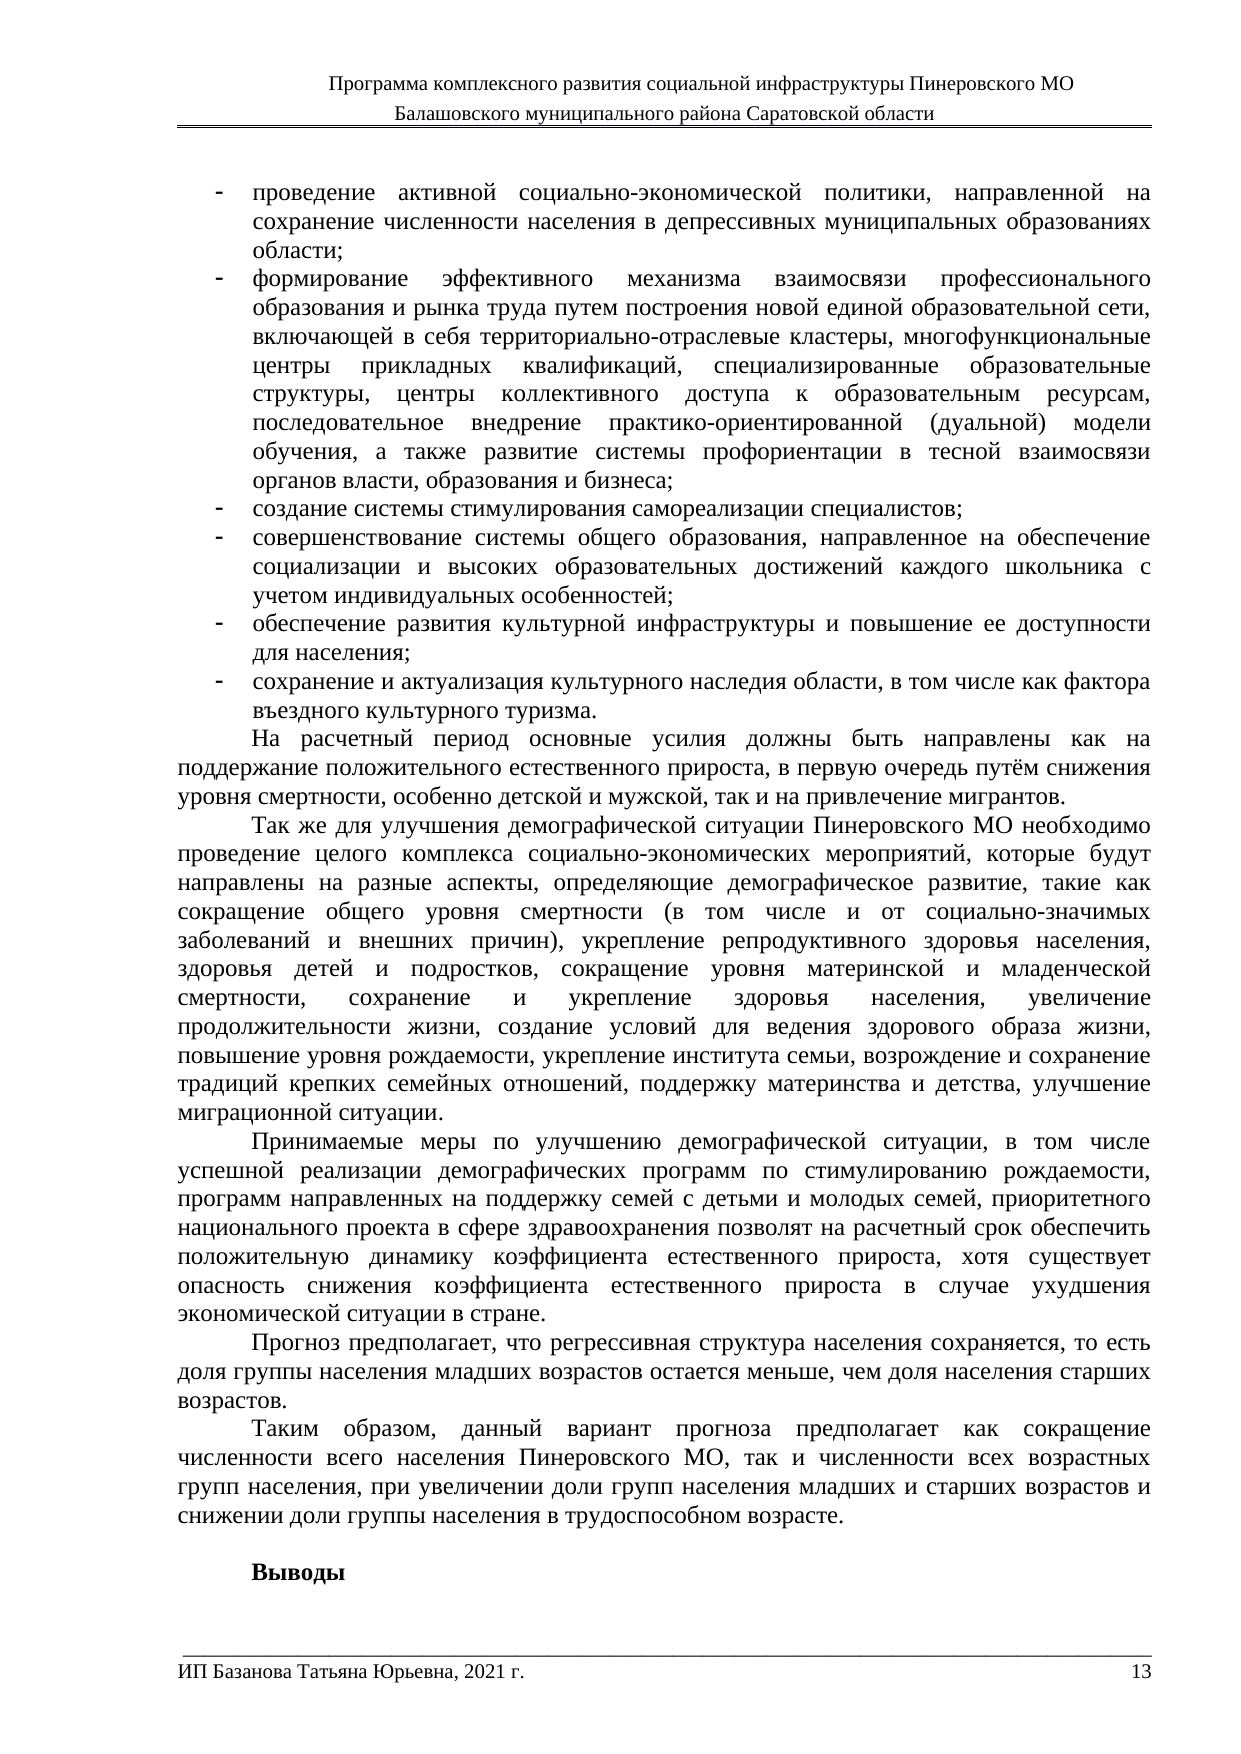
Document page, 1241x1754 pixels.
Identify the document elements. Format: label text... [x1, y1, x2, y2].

text Так же для улучшения демографической ситуации Пинеровского МО необходимо проведение целого комплекса социально-экономических мероприятий, которые будут направлены на разные аспекты, определяющие демографическое развитие, такие как сокращение общего уровня смертности (в том числе и от социально-значимых заболеваний и внешних причин), укрепление репродуктивного здоровья населения, здоровья детей и подростков, сокращение уровня материнской и младенческой смертности, сохранение и укрепление здоровья населения, увеличение продолжительности жизни, создание условий для ведения здорового образа жизни, повышение уровня рождаемости, укрепление института семьи, возрождение и сохранение традиций крепких семейных отношений, поддержку материнства и детства, улучшение миграционной ситуации. [177, 810, 1152, 1126]
list формирование эффективного механизма взаимосвязи профессионального образования и рынка труда путем построения новой единой образовательной сети, включающей в себя территориально-отраслевые кластеры, многофункциональные центры прикладных квалификаций, специализированные образовательные структуры, центры коллективного доступа к образовательным ресурсам, последовательное внедрение практико-ориентированной (дуальной) модели обучения, а также развитие системы профориентации в тесной взаимосвязи органов власти, образования и бизнеса; [215, 263, 1152, 493]
text На расчетный период основные усилия должны быть направлены как на поддержание положительного естественного прироста, в первую очередь путём снижения уровня смертности, особенно детской и мужской, так и на привлечение мигрантов. [177, 723, 1152, 810]
list создание системы стимулирования самореализации специалистов; [215, 493, 1152, 522]
list сохранение и актуализация культурного наследия области, в том числе как фактора въездного культурного туризма. [215, 666, 1152, 723]
text Принимаемые меры по улучшению демографической ситуации, в том числе успешной реализации демографических программ по стимулированию рождаемости, программ направленных на поддержку семей с детьми и молодых семей, приоритетного национального проекта в сфере здравоохранения позволят на расчетный срок обеспечить положительную динамику коэффициента естественного прироста, хотя существует опасность снижения коэффициента естественного прироста в случае ухудшения экономической ситуации в стране. [177, 1126, 1152, 1327]
list проведение активной социально-экономической политики, направленной на сохранение численности населения в депрессивных муниципальных образованиях области; [215, 177, 1152, 263]
text Таким образом, данный вариант прогноза предполагает как сокращение численности всего населения Пинеровского МО, так и численности всех возрастных групп населения, при увеличении доли групп населения младших и старших возрастов и снижении доли группы населения в трудоспособном возрасте. [177, 1413, 1152, 1528]
list обеспечение развития культурной инфраструктуры и повышение ее доступности для населения; [215, 608, 1152, 666]
list совершенствование системы общего образования, направленное на обеспечение социализации и высоких образовательных достижений каждого школьника с учетом индивидуальных особенностей; [215, 522, 1152, 608]
text Прогноз предполагает, что регрессивная структура населения сохраняется, то есть доля группы населения младших возрастов остается меньше, чем доля населения старших возрастов. [177, 1327, 1152, 1413]
text Выводы [177, 1557, 1152, 1586]
